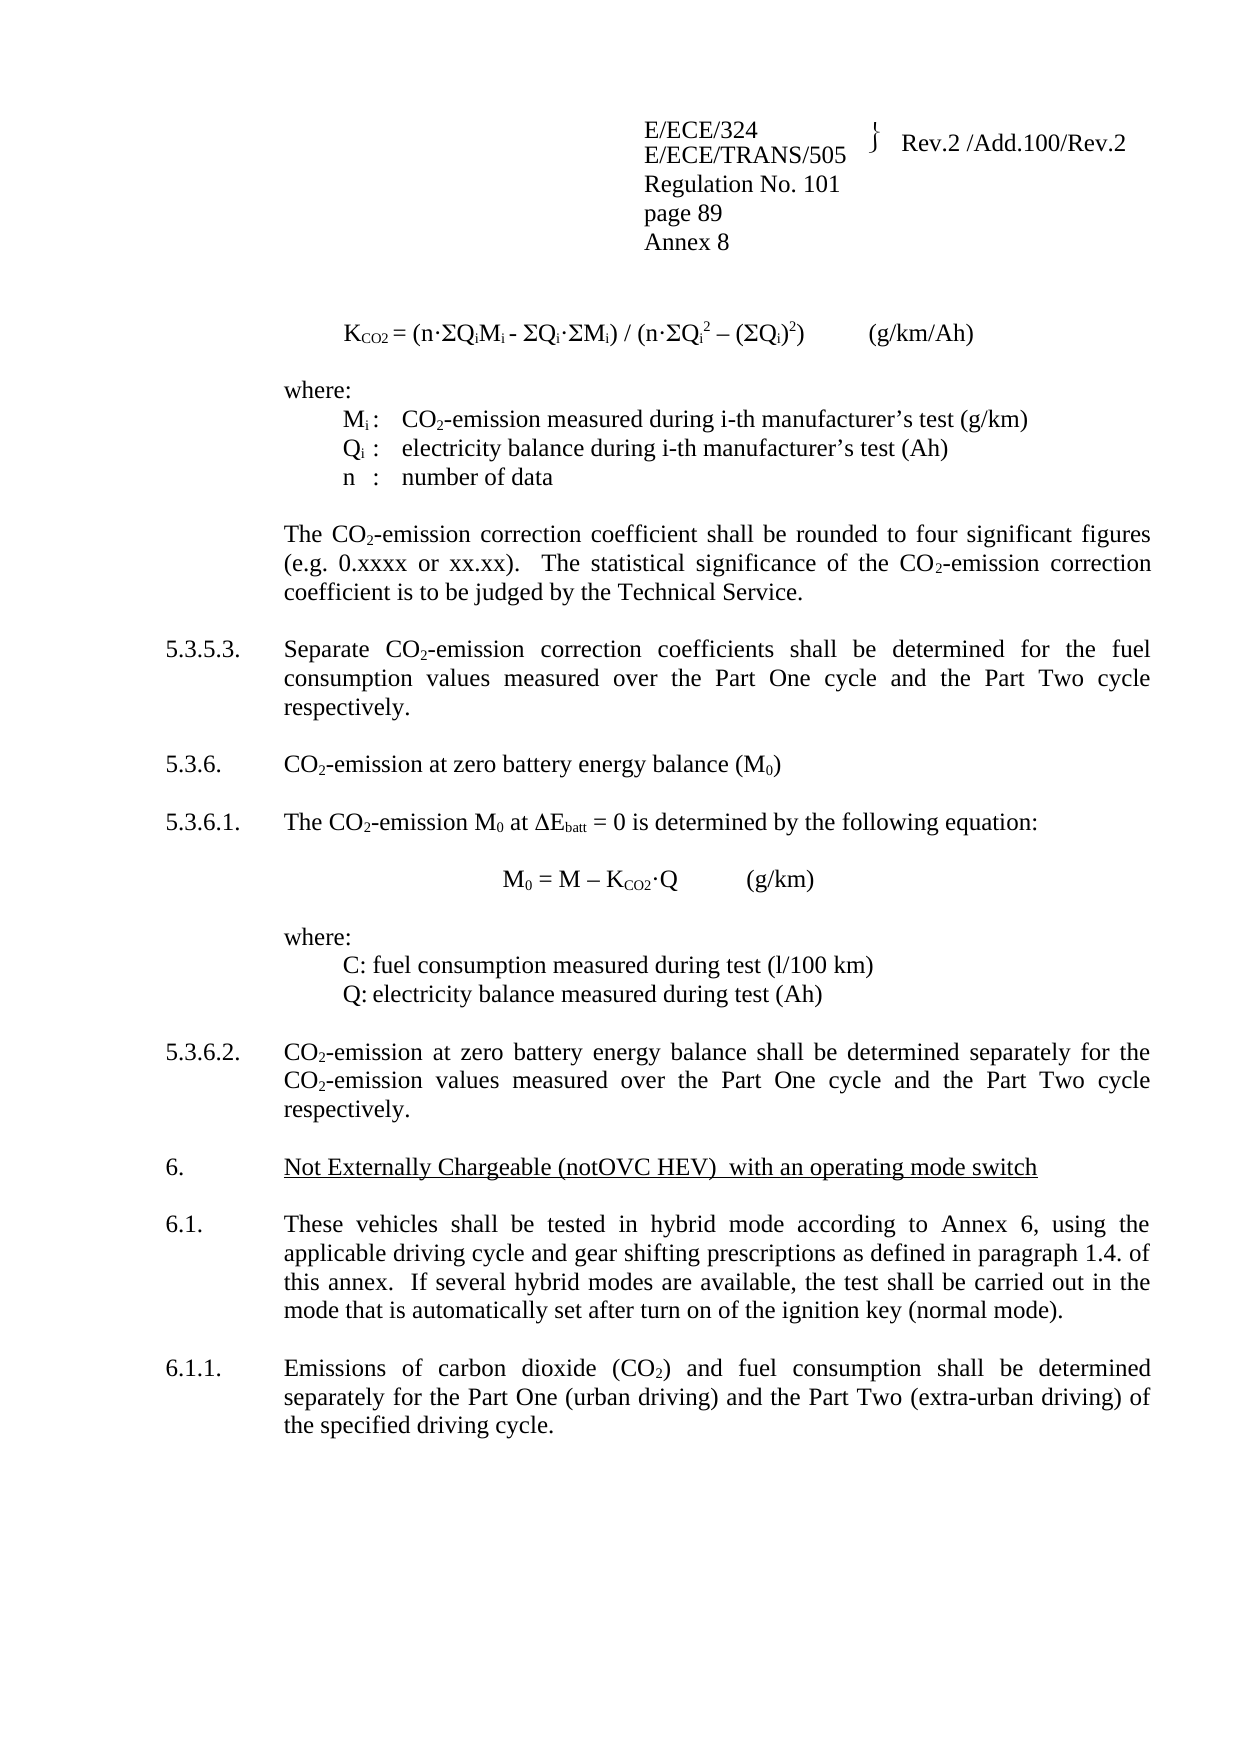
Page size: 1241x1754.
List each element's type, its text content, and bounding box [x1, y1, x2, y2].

title Mi : CO2-emission measured during i-th manufacturer’s test (g/km) [165, 404, 1152, 433]
title 5.3.6.2. CO2-emission at zero battery energy balance shall be determined separately for the CO2-emission values measured over the Part One cycle and the Part Two cycle respectively. [165, 1037, 1152, 1123]
title 6. Not Externally Chargeable (notOVC HEV) with an operating mode switch [165, 1152, 1152, 1181]
title C: fuel consumption measured during test (l/100 km) [165, 951, 1152, 979]
title Qi : electricity balance during i-th manufacturer’s test (Ah) [165, 433, 1152, 462]
title 5.3.5.3. Separate CO2-emission correction coefficients shall be determined for the fuel consumption values measured over the Part One cycle and the Part Two cycle respectively. [165, 634, 1152, 721]
title where: [165, 922, 1152, 951]
title n : number of data [165, 462, 1152, 491]
title 6.1. These vehicles shall be tested in hybrid mode according to Annex 6, using the applicable driving cycle and gear shifting prescriptions as defined in paragraph 1.4. of this annex. If several hybrid modes are available, the test shall be carried out in the mode that is automatically set after turn on of the ignition key (normal mode). [165, 1209, 1152, 1324]
title Q: electricity balance measured during test (Ah) [165, 979, 1152, 1008]
title 6.1.1. Emissions of carbon dioxide (CO2) and fuel consumption shall be determined separately for the Part One (urban driving) and the Part Two (extra-urban driving) of the specified driving cycle. [165, 1353, 1152, 1439]
title The CO2-emission correction coefficient shall be rounded to four significant figures (e.g. 0.xxxx or xx.xx). The statistical significance of the CO2-emission correction coefficient is to be judged by the Technical Service. [165, 519, 1152, 606]
title where: [165, 376, 1152, 404]
title KCO2 = (n·QiMi - Qi·Mi) / (n·Qi2 – (Qi)2) (g/km/Ah) [165, 318, 1152, 347]
title 5.3.6.1. The CO2-emission M0 at Ebatt = 0 is determined by the following equation: [165, 807, 1152, 836]
title 5.3.6. CO2-emission at zero battery energy balance (M0) [165, 749, 1152, 778]
title M0 = M – KCO2·Q (g/km) [165, 864, 1152, 893]
